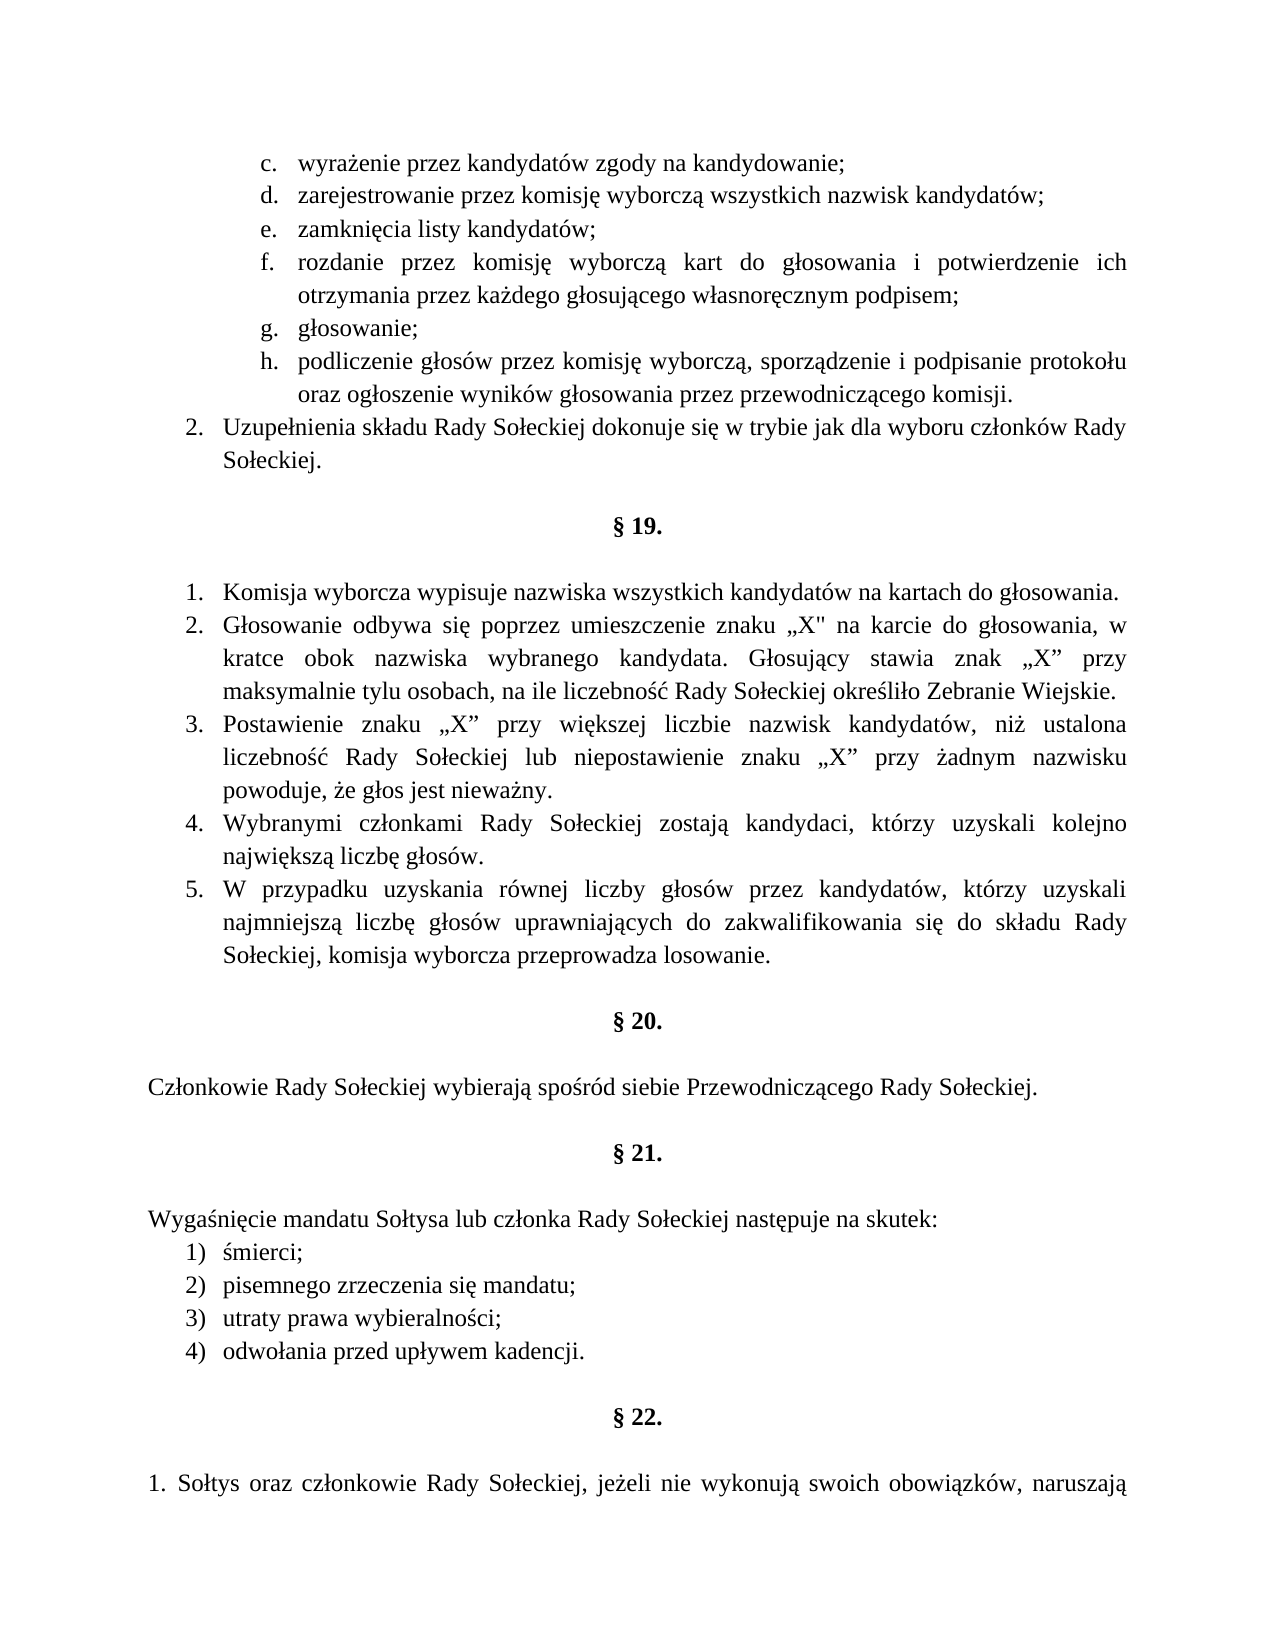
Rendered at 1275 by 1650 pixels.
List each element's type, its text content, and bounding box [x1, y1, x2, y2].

list W przypadku uzyskania równej liczby głosów przez kandydatów, którzy uzyskali najmniejszą liczbę głosów uprawniających do zakwalifikowania się do składu Rady Sołeckiej, komisja wyborcza przeprowadza losowanie. [185, 874, 1127, 969]
list głosowanie; [260, 313, 1127, 341]
list Komisja wyborcza wypisuje nazwiska wszystkich kandydatów na kartach do głosowania. [185, 577, 1127, 606]
list zamknięcia listy kandydatów; [260, 214, 1127, 242]
list wyrażenie przez kandydatów zgody na kandydowanie; [260, 148, 1127, 176]
list odwołania przed upływem kadencji. [185, 1336, 1127, 1365]
list śmierci; [185, 1237, 1127, 1266]
text § 19. [148, 511, 1127, 539]
text Wygaśnięcie mandatu Sołtysa lub członka Rady Sołeckiej następuje na skutek: [148, 1204, 1127, 1233]
list Postawienie znaku „X” przy większej liczbie nazwisk kandydatów, niż ustalona liczebność Rady Sołeckiej lub niepostawienie znaku „X” przy żadnym nazwisku powoduje, że głos jest nieważny. [185, 709, 1127, 804]
list zarejestrowanie przez komisję wyborczą wszystkich nazwisk kandydatów; [260, 181, 1127, 209]
text § 21. [148, 1138, 1127, 1167]
list utraty prawa wybieralności; [185, 1303, 1127, 1332]
list podliczenie głosów przez komisję wyborczą, sporządzenie i podpisanie protokołu oraz ogłoszenie wyników głosowania przez przewodniczącego komisji. [260, 346, 1127, 407]
text Członkowie Rady Sołeckiej wybierają spośród siebie Przewodniczącego Rady Sołeckiej. [148, 1072, 1127, 1101]
list pisemnego zrzeczenia się mandatu; [185, 1270, 1127, 1299]
list rozdanie przez komisję wyborczą kart do głosowania i potwierdzenie ich otrzymania przez każdego głosującego własnoręcznym podpisem; [260, 247, 1127, 308]
list Uzupełnienia składu Rady Sołeckiej dokonuje się w trybie jak dla wyboru członków Rady Sołeckiej. [185, 412, 1127, 473]
list Głosowanie odbywa się poprzez umieszczenie znaku „X" na karcie do głosowania, w kratce obok nazwiska wybranego kandydata. Głosujący stawia znak „X” przy maksymalnie tylu osobach, na ile liczebność Rady Sołeckiej określiło Zebranie Wiejskie. [185, 610, 1127, 705]
text § 20. [148, 1006, 1127, 1035]
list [148, 1468, 1127, 1497]
list Wybranymi członkami Rady Sołeckiej zostają kandydaci, którzy uzyskali kolejno największą liczbę głosów. [185, 808, 1127, 870]
text § 22. [148, 1402, 1127, 1431]
